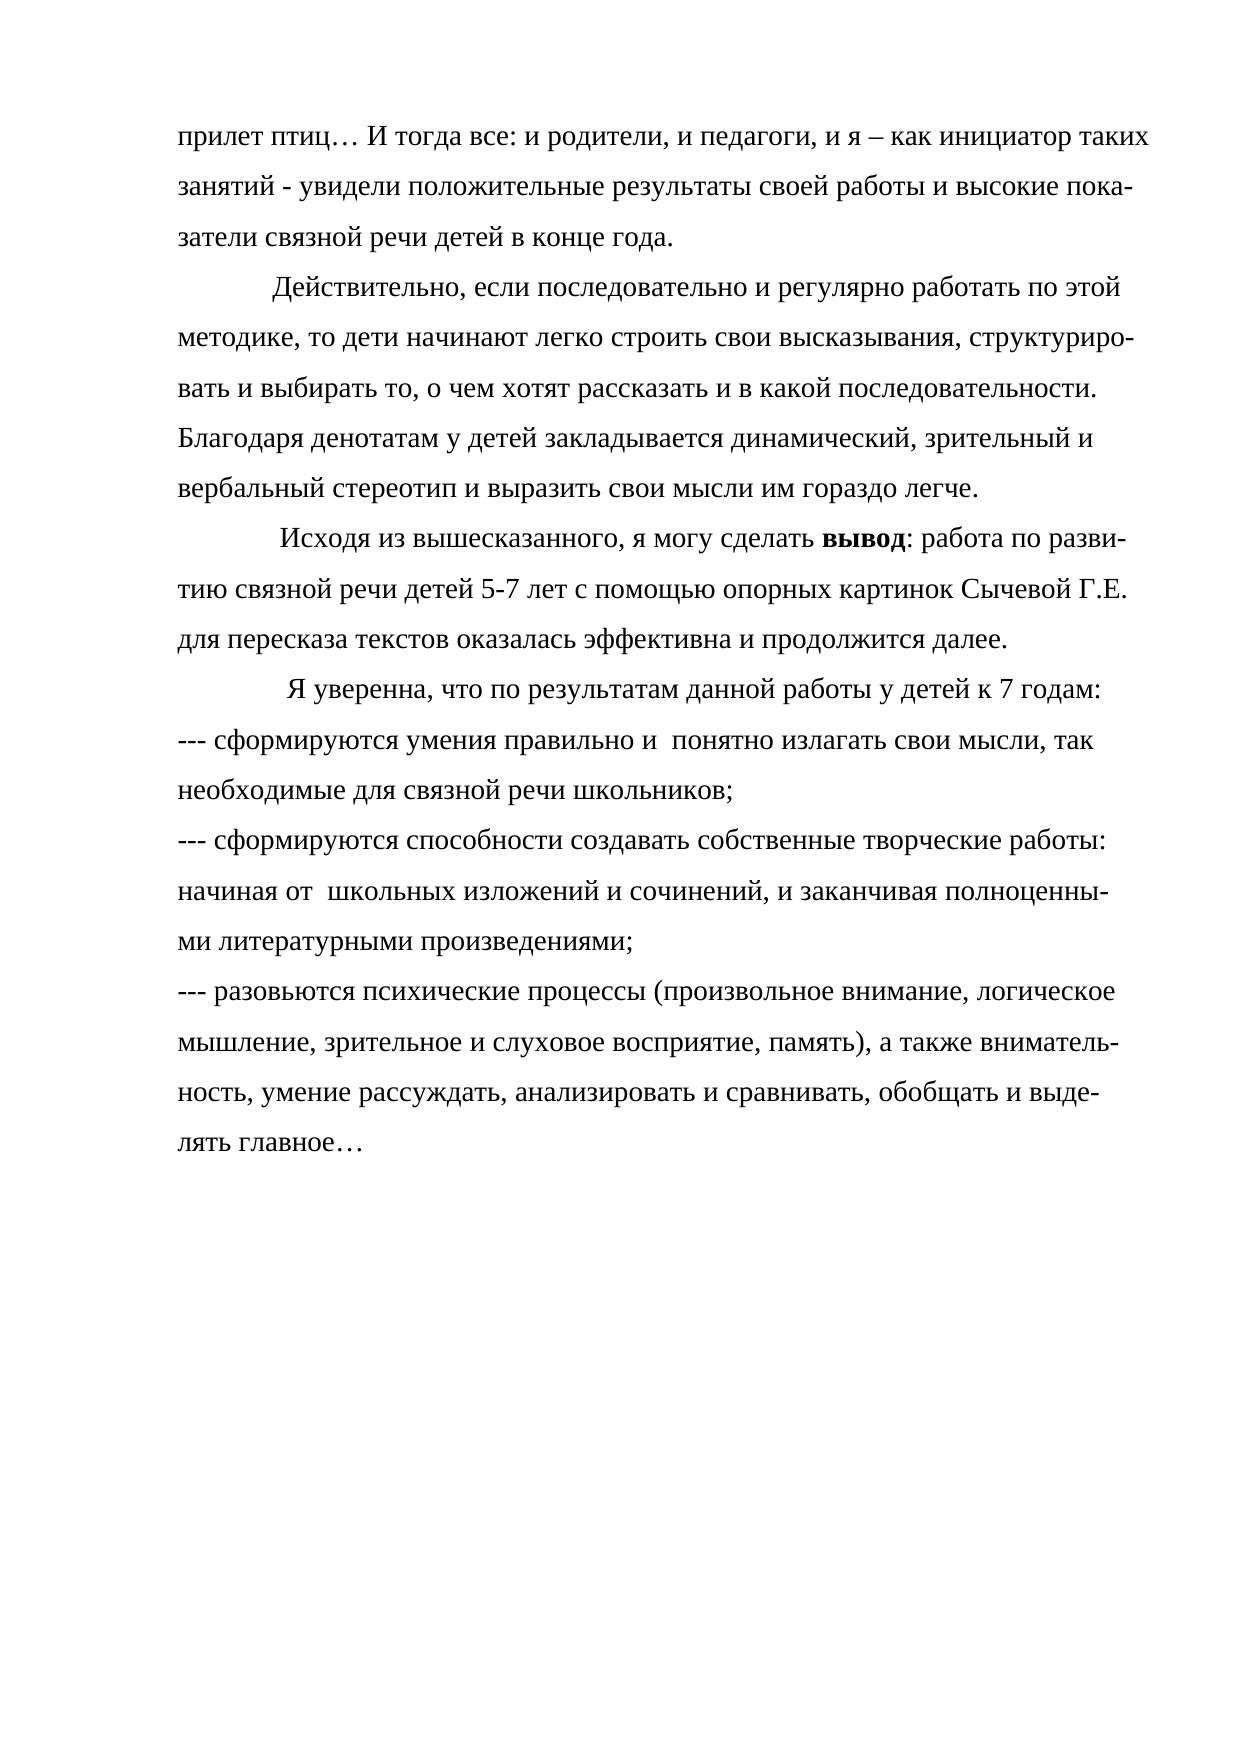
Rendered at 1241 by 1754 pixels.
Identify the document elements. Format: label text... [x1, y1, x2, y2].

text тию связной речи детей 5-7 лет с помощью опорных картинок Сычевой Г.Е. [177, 571, 1167, 604]
text Я уверенна, что по результатам данной работы у детей к 7 годам: [177, 672, 1167, 705]
text начиная от школьных изложений и сочинений, и заканчивая полноценны- [177, 873, 1167, 906]
text лять главное… [177, 1124, 1167, 1158]
text вать и выбирать то, о чем хотят рассказать и в какой последовательности. [177, 370, 1167, 403]
text вербальный стереотип и выразить свои мысли им гораздо легче. [177, 470, 1167, 504]
text мышление, зрительное и слуховое восприятие, память), а также вниматель- [177, 1024, 1167, 1057]
text --- разовьются психические процессы (произвольное внимание, логическое [177, 973, 1167, 1007]
text --- сформируются умения правильно и понятно излагать свои мысли, так необходимые для связной речи школьников; [177, 722, 1167, 806]
text Действительно, если последовательно и регулярно работать по этой [177, 269, 1167, 303]
text прилет птиц… И тогда все: и родители, и педагоги, и я – как инициатор таких занятий - увидели положительные результаты своей работы и высокие пока- [177, 118, 1167, 202]
text ми литературными произведениями; [177, 923, 1167, 957]
text ность, умение рассуждать, анализировать и сравнивать, обобщать и выде- [177, 1074, 1167, 1108]
text затели связной речи детей в конце года. [177, 219, 1167, 252]
text Исходя из вышесказанного, я могу сделать вывод: работа по разви- [177, 521, 1167, 554]
text для пересказа текстов оказалась эффективна и продолжится далее. [177, 621, 1167, 655]
text --- сформируются способности создавать собственные творческие работы: [177, 822, 1167, 856]
text Благодаря денотатам у детей закладывается динамический, зрительный и [177, 420, 1167, 453]
text методике, то дети начинают легко строить свои высказывания, структуриро- [177, 319, 1167, 353]
